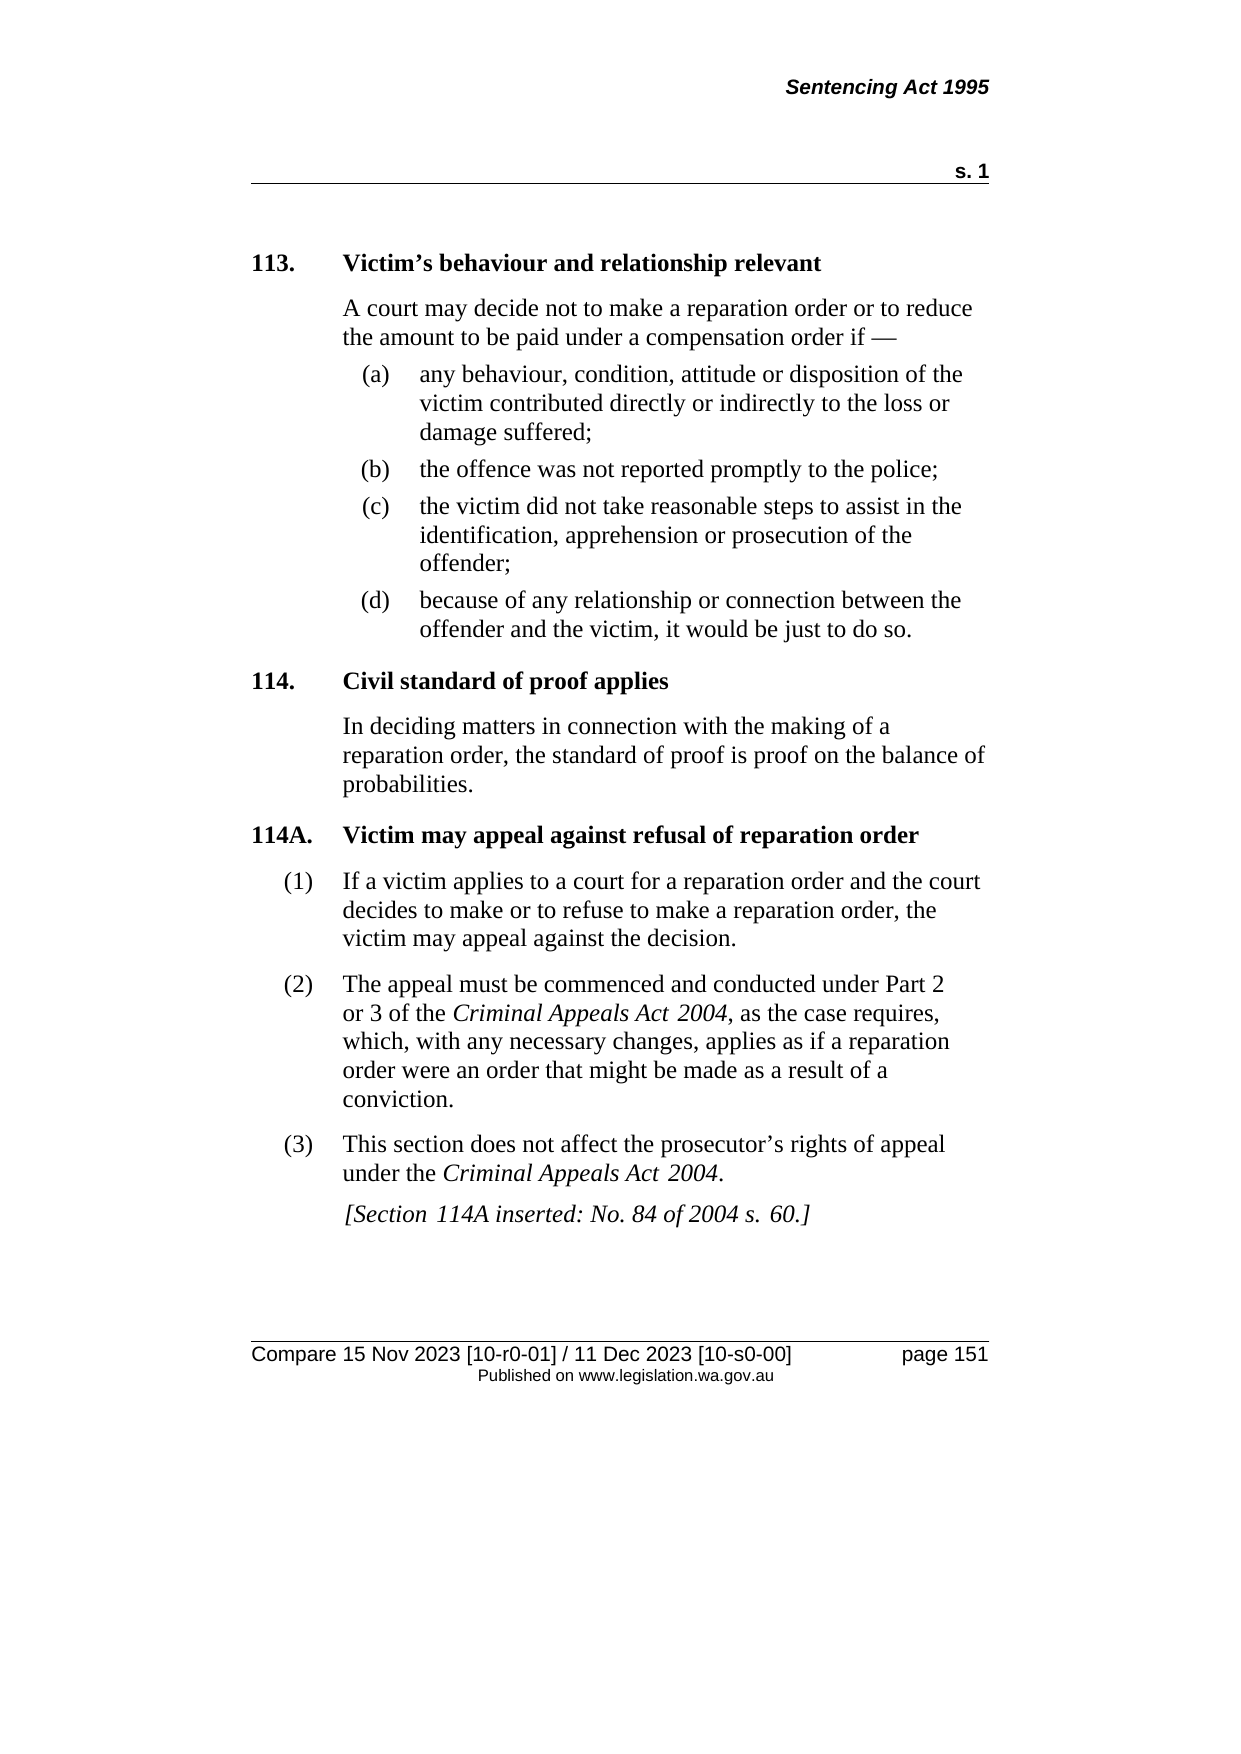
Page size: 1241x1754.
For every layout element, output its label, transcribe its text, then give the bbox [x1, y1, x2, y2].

text [Section 114A inserted: No. 84 of 2004 s. 60.] [251, 1199, 989, 1228]
text (c) the victim did not take reasonable steps to assist in the identification, apprehension or prosecution of the offender; [251, 491, 989, 577]
text (1) If a victim applies to a court for a reparation order and the court decides to make or to refuse to make a reparation order, the victim may appeal against the decision. [251, 866, 989, 952]
text (d) because of any relationship or connection between the offender and the victim, it would be just to do so. [251, 586, 989, 643]
text A court may decide not to make a reparation order or to reduce the amount to be paid under a compensation order if — [251, 293, 989, 351]
text (2) The appeal must be commenced and conducted under Part 2 or 3 of the Criminal Appeals Act 2004, as the case requires, which, with any necessary changes, applies as if a reparation order were an order that might be made as a result of a conviction. [251, 969, 989, 1113]
subtitle 114A. Victim may appeal against refusal of reparation order [251, 821, 989, 849]
subtitle 113. Victim’s behaviour and relationship relevant [251, 248, 989, 277]
subtitle 114. Civil standard of proof applies [251, 666, 989, 695]
text (a) any behaviour, condition, attitude or disposition of the victim contributed directly or indirectly to the loss or damage suffered; [251, 359, 989, 446]
text (b) the offence was not reported promptly to the police; [251, 454, 989, 483]
text In deciding matters in connection with the making of a reparation order, the standard of proof is proof on the balance of probabilities. [251, 711, 989, 798]
text (3) This section does not affect the prosecutor’s rights of appeal under the Criminal Appeals Act 2004. [251, 1129, 989, 1187]
